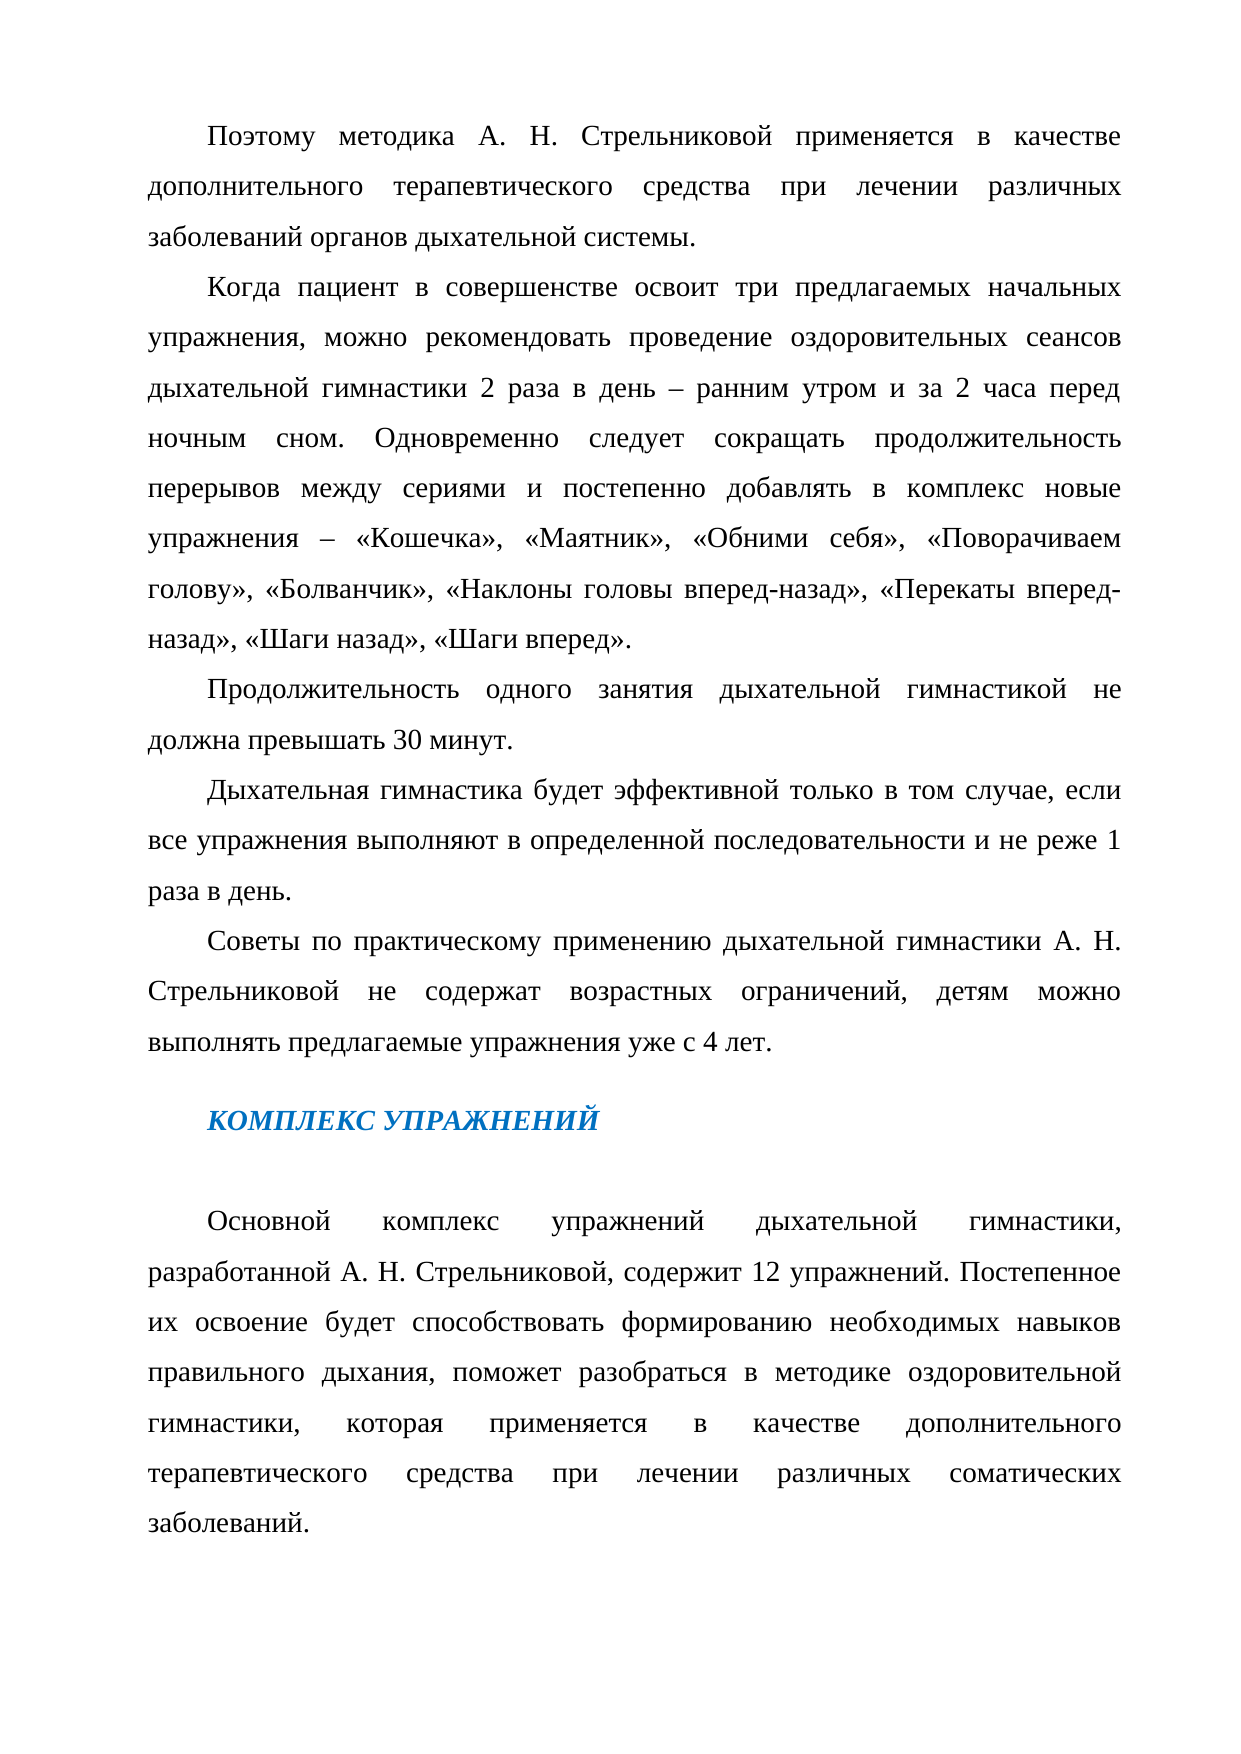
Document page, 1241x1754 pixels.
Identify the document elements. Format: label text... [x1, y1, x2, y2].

text Поэтому методика А. Н. Стрельниковой применяется в качестве дополнительного терапевтического средства при лечении различных заболеваний органов дыхательной системы. [148, 118, 1122, 252]
text Дыхательная гимнастика будет эффективной только в том случае, если все упражнения выполняют в определенной последовательности и не реже 1 раза в день. [148, 772, 1122, 906]
text КОМПЛЕКС УПРАЖНЕНИЙ [148, 1103, 1122, 1136]
text Советы по практическому применению дыхательной гимнастики А. Н. Стрельниковой не содержат возрастных ограничений, детям можно выполнять предлагаемые упражнения уже с 4 лет. [148, 923, 1122, 1057]
text Продолжительность одного занятия дыхательной гимнастикой не должна превышать 30 минут. [148, 672, 1122, 755]
text Когда пациент в совершенстве освоит три предлагаемых начальных упражнения, можно рекомендовать проведение оздоровительных сеансов дыхательной гимнастики 2 раза в день – ранним утром и за 2 часа перед ночным сном. Одновременно следует сокращать продолжительность перерывов между сериями и постепенно добавлять в комплекс новые упражнения – «Кошечка», «Маятник», «Обними себя», «Поворачиваем голову», «Болванчик», «Наклоны головы вперед-назад», «Перекаты вперед-назад», «Шаги назад», «Шаги вперед». [148, 269, 1122, 655]
text Основной комплекс упражнений дыхательной гимнастики, разработанной А. Н. Стрельниковой, содержит 12 упражнений. Постепенное их освоение будет способствовать формированию необходимых навыков правильного дыхания, поможет разобраться в методике оздоровительной гимнастики, которая применяется в качестве дополнительного терапевтического средства при лечении различных соматических заболеваний. [148, 1203, 1122, 1539]
